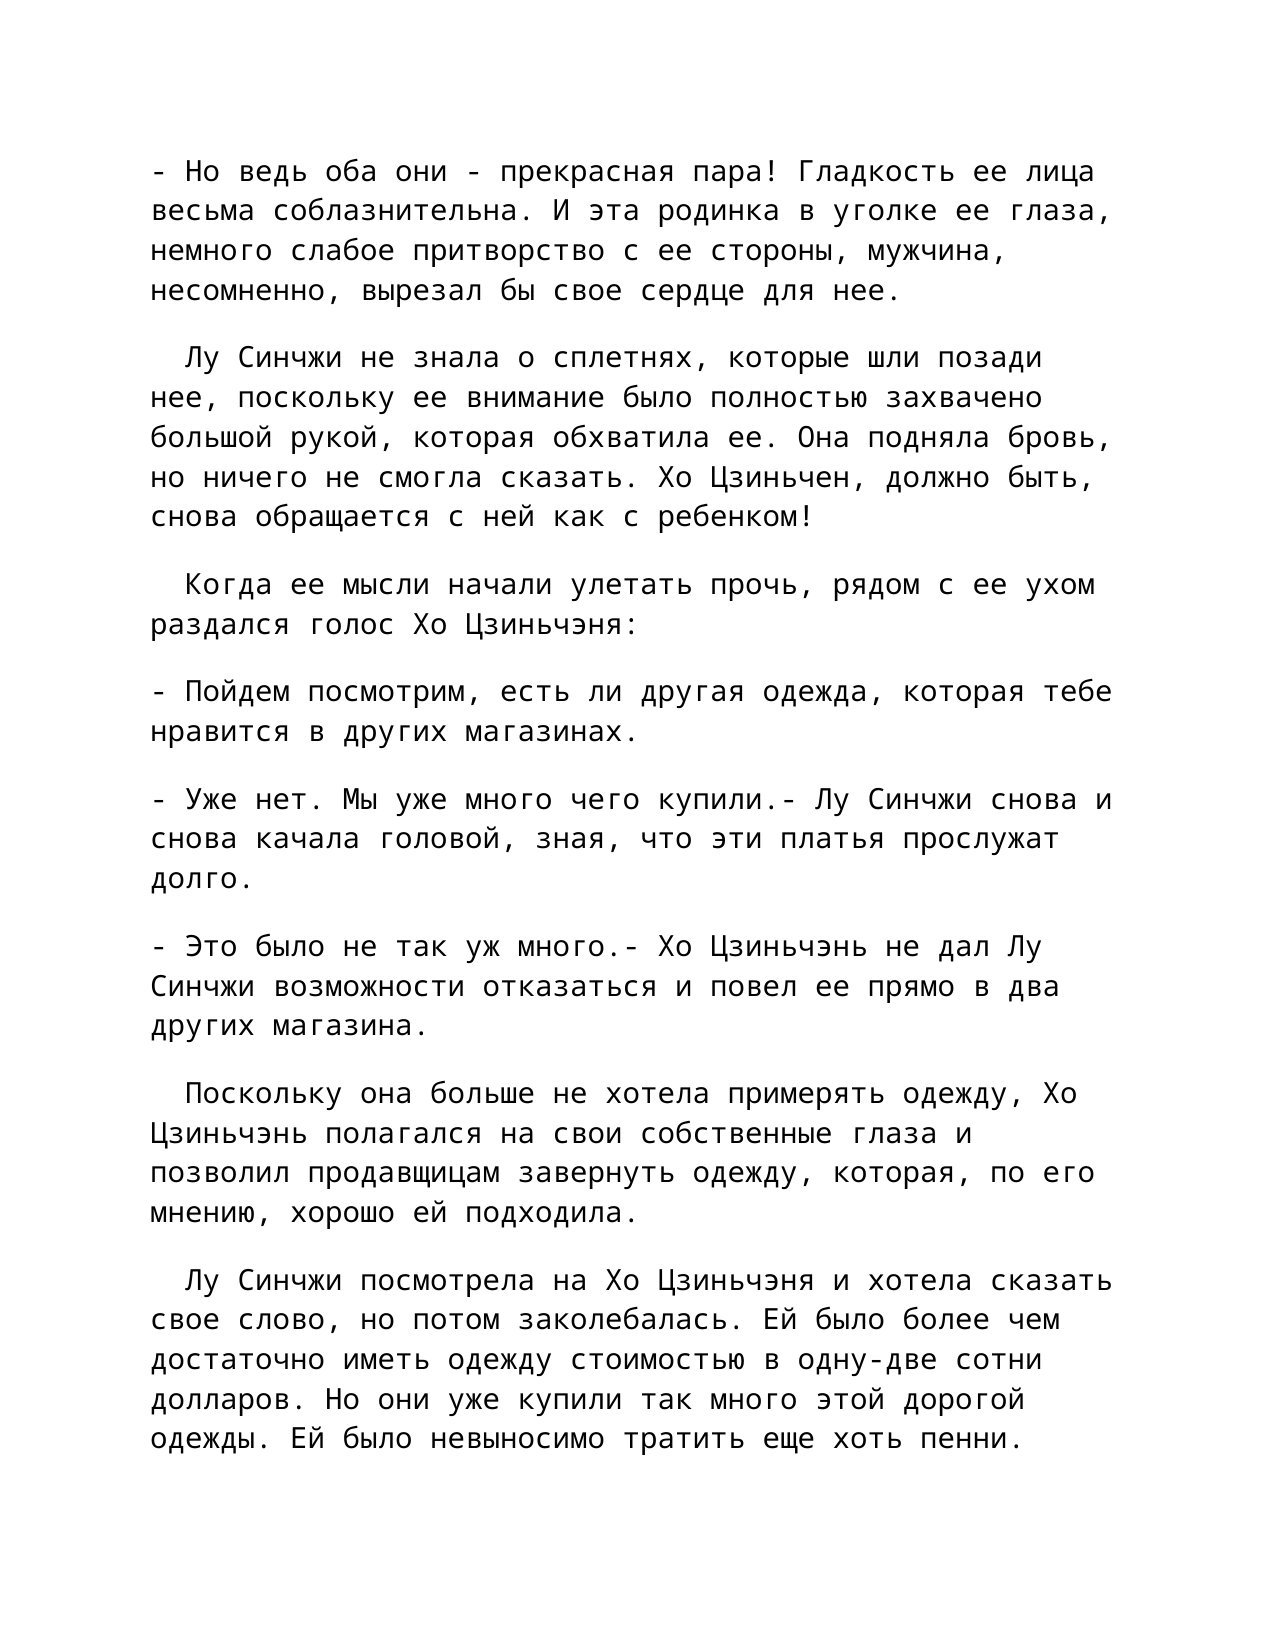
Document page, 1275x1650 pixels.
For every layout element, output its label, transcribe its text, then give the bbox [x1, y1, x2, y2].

text Лу Синчжи посмотрела на Хо Цзиньчэня и хотела сказать свое слово, но потом заколебалась. Ей было более чем достаточно иметь одежду стоимостью в одну-две сотни долларов. Но они уже купили так много этой дорогой одежды. Ей было невыносимо тратить еще хоть пенни. [150, 1259, 1125, 1457]
text - Пойдем посмотрим, есть ли другая одежда, которая тебе нравится в других магазинах. [150, 671, 1125, 750]
text - Это было не так уж много.- Хо Цзиньчэнь не дал Лу Синчжи возможности отказаться и повел ее прямо в два других магазина. [150, 925, 1125, 1044]
text Поскольку она больше не хотела примерять одежду, Хо Цзиньчэнь полагался на свои собственные глаза и позволил продавщицам завернуть одежду, которая, по его мнению, хорошо ей подходила. [150, 1072, 1125, 1231]
text - Уже нет. Мы уже много чего купили.- Лу Синчжи снова и снова качала головой, зная, что эти платья прослужат долго. [150, 778, 1125, 897]
text Лу Синчжи не знала о сплетнях, которые шли позади нее, поскольку ее внимание было полностью захвачено большой рукой, которая обхватила ее. Она подняла бровь, но ничего не смогла сказать. Хо Цзиньчен, должно быть, снова обращается с ней как с ребенком! [150, 337, 1125, 535]
text Когда ее мысли начали улетать прочь, рядом с ее ухом раздался голос Хо Цзиньчэня: [150, 563, 1125, 643]
text - Но ведь оба они - прекрасная пара! Гладкость ее лица весьма соблазнительна. И эта родинка в уголке ее глаза, немного слабое притворство с ее стороны, мужчина, несомненно, вырезал бы свое сердце для нее. [150, 150, 1125, 309]
